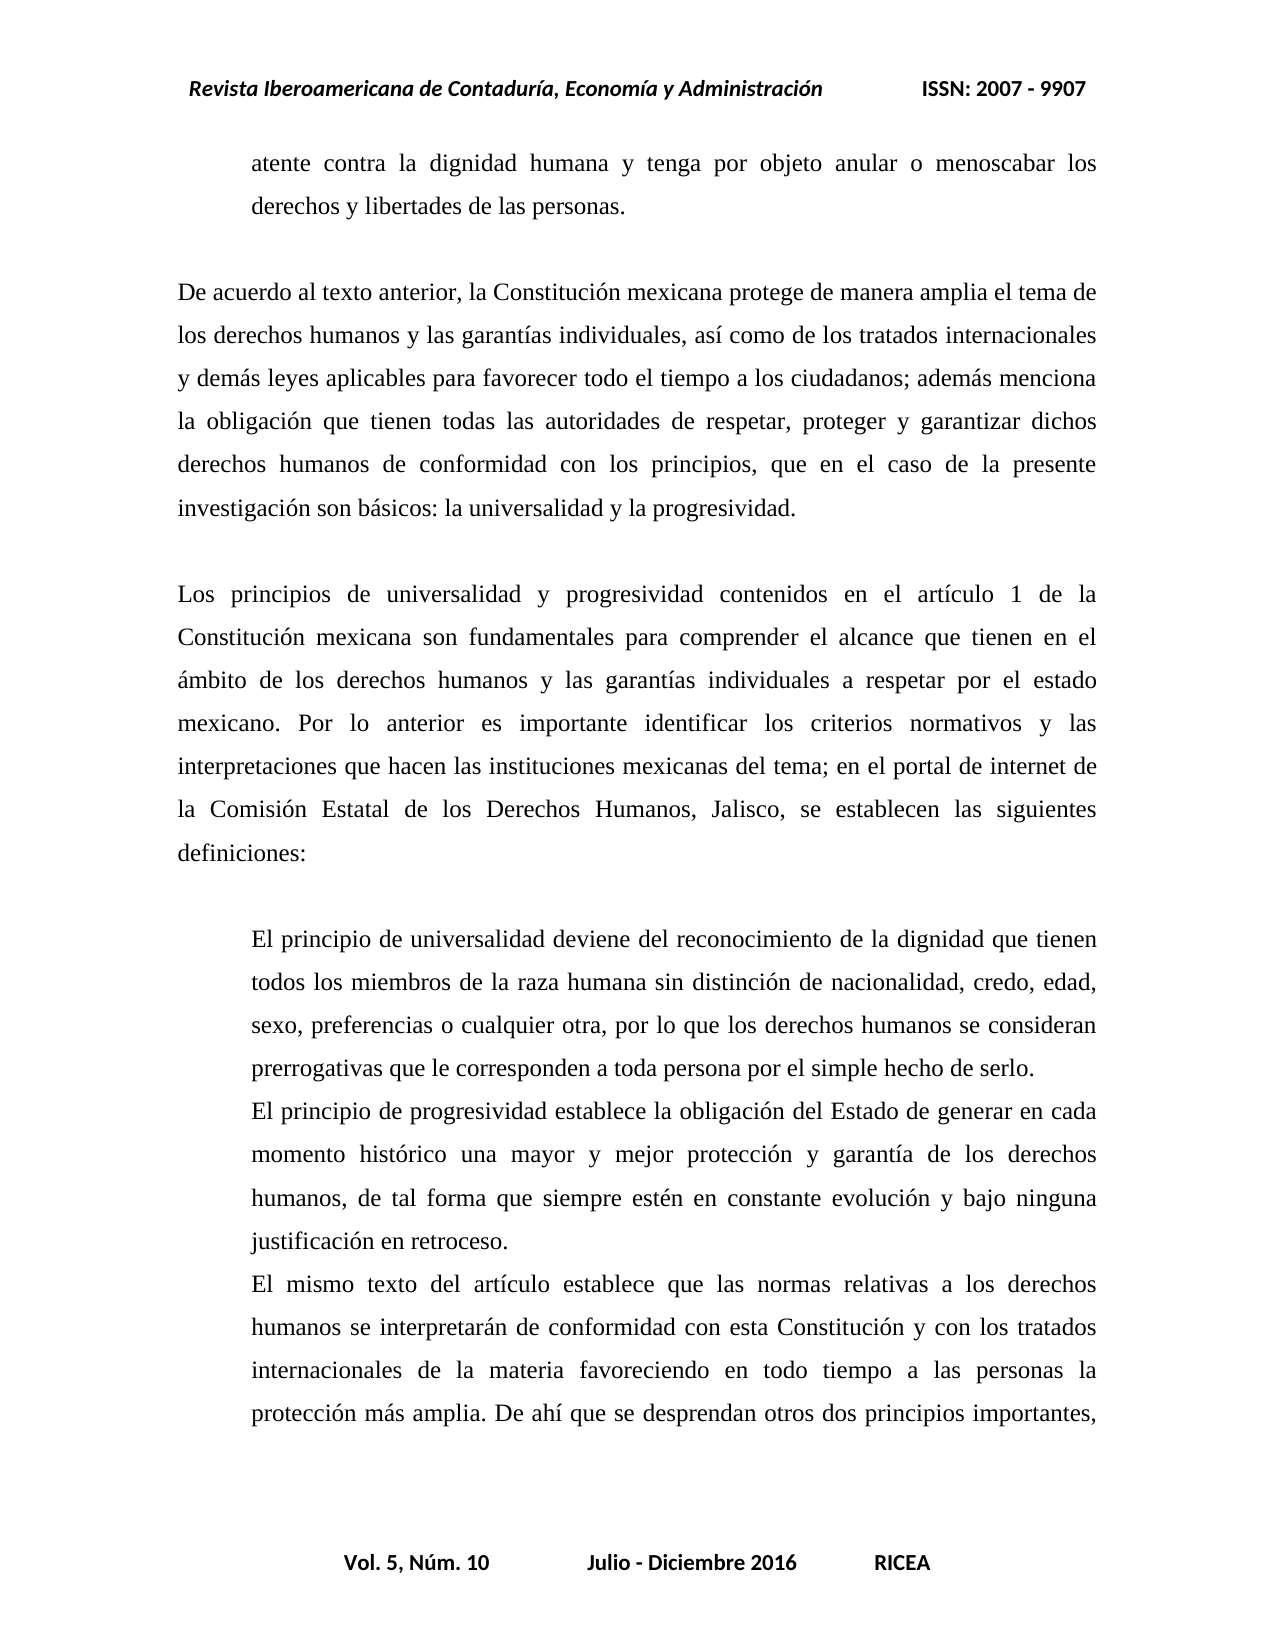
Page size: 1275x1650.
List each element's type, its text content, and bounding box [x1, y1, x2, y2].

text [251, 148, 1098, 219]
text De acuerdo al texto anterior, la Constitución mexicana protege de manera amplia el tema de los derechos humanos y las garantías individuales, así como de los tratados internacionales y demás leyes aplicables para favorecer todo el tiempo a los ciudadanos; además menciona la obligación que tienen todas las autoridades de respetar, proteger y garantizar dichos derechos humanos de conformidad con los principios, que en el caso de la presente investigación son básicos: la universalidad y la progresividad. [177, 277, 1098, 521]
text El principio de universalidad deviene del reconocimiento de la dignidad que tienen todos los miembros de la raza humana sin distinción de nacionalidad, credo, edad, sexo, preferencias o cualquier otra, por lo que los derechos humanos se consideran prerrogativas que le corresponden a toda persona por el simple hecho de serlo. [251, 924, 1098, 1082]
text Los principios de universalidad y progresividad contenidos en el artículo 1 de la Constitución mexicana son fundamentales para comprender el alcance que tienen en el ámbito de los derechos humanos y las garantías individuales a respetar por el estado mexicano. Por lo anterior es importante identificar los criterios normativos y las interpretaciones que hacen las instituciones mexicanas del tema; en el portal de internet de la Comisión Estatal de los Derechos Humanos, Jalisco, se establecen las siguientes definiciones: [177, 579, 1098, 866]
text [251, 1269, 1098, 1427]
text El principio de progresividad establece la obligación del Estado de generar en cada momento histórico una mayor y mejor protección y garantía de los derechos humanos, de tal forma que siempre estén en constante evolución y bajo ninguna justificación en retroceso. [251, 1096, 1098, 1254]
